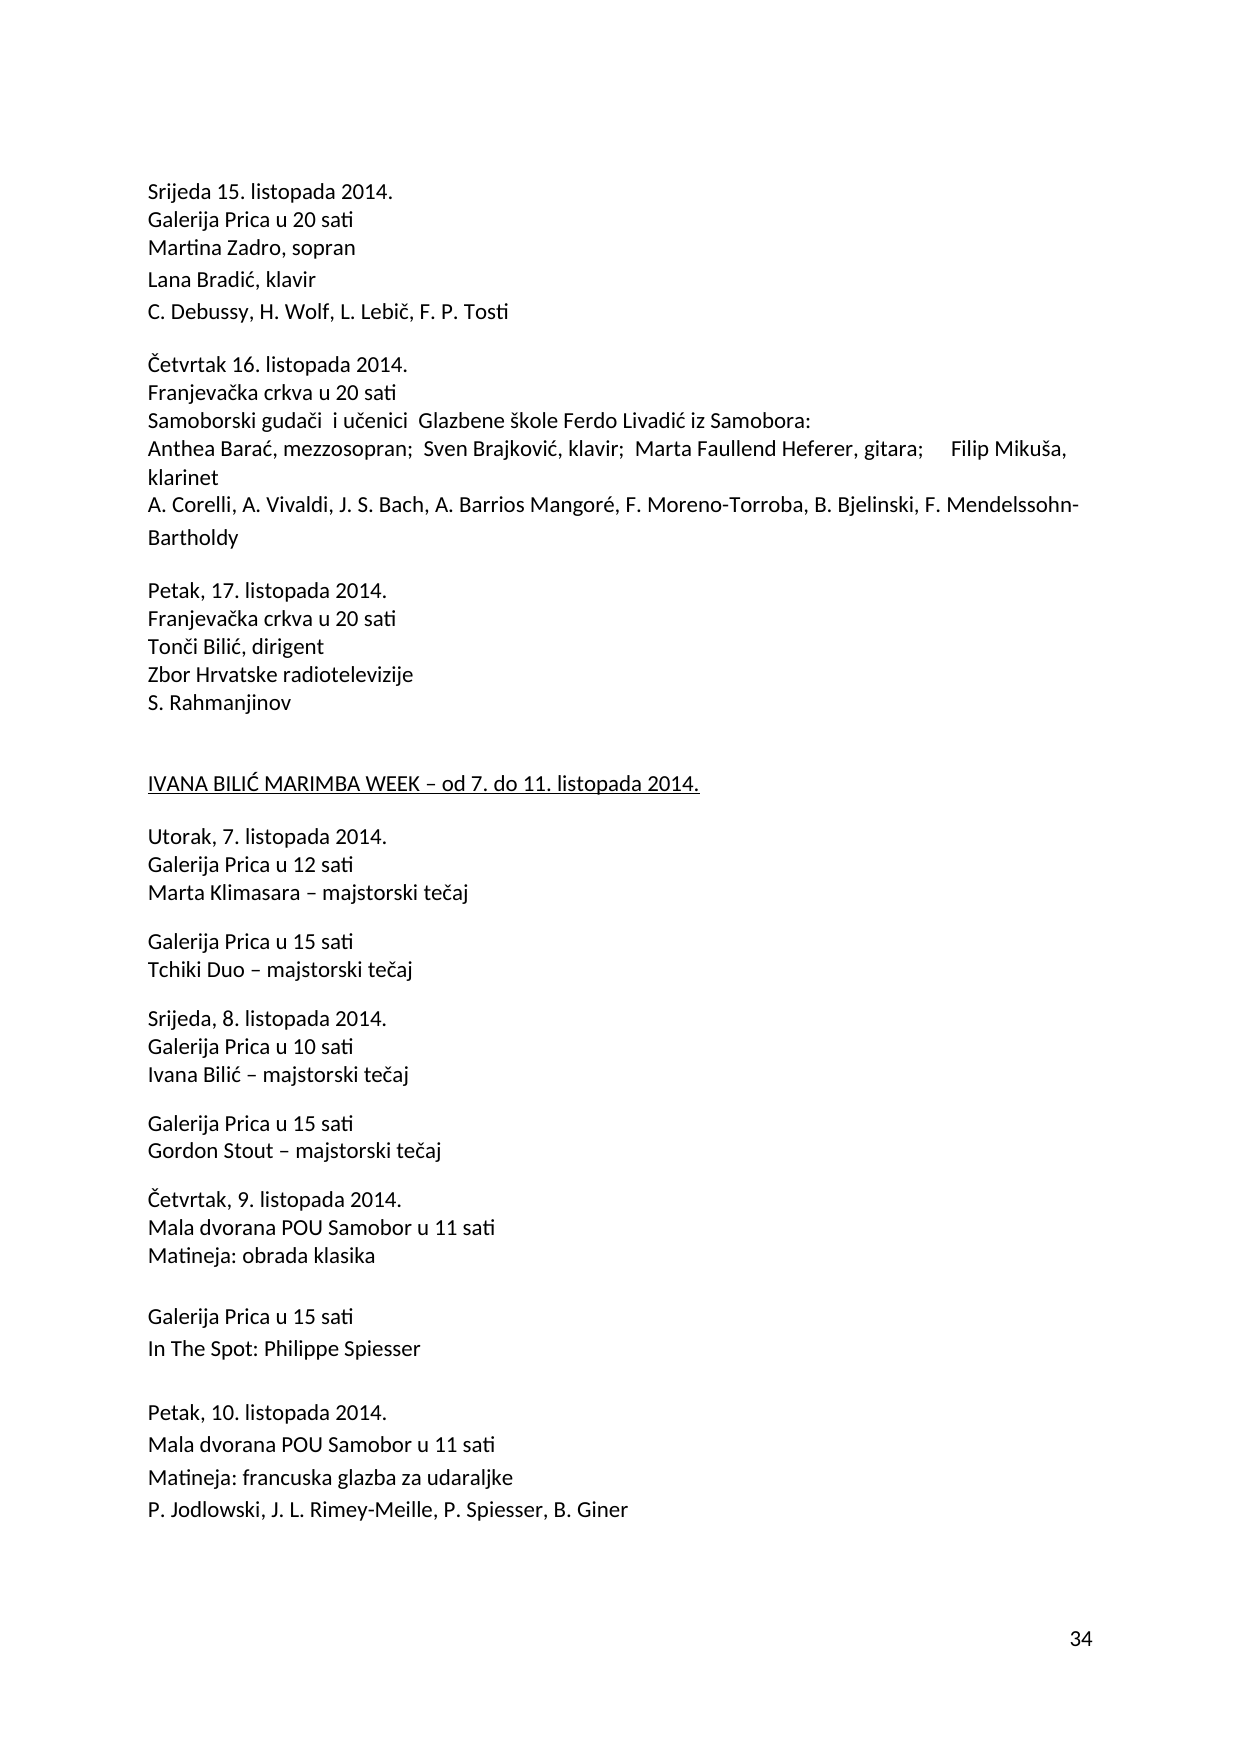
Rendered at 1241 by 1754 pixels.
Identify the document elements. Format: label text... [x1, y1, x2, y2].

text Srijeda 15. listopada 2014. [148, 177, 1092, 205]
text Četvrtak 16. listopada 2014. [148, 351, 1092, 378]
text Galerija Prica u 12 sati [148, 850, 1092, 878]
text Četvrtak, 9. listopada 2014. [148, 1186, 1092, 1213]
text Petak, 17. listopada 2014. [148, 576, 1092, 604]
text Martina Zadro, sopran Lana Bradić, klavir C. Debussy, H. Wolf, L. Lebič, F. P. Tosti [148, 233, 1092, 326]
text Galerija Prica u 20 sati [148, 205, 1092, 233]
text Galerija Prica u 15 sati Gordon Stout – majstorski tečaj [148, 1109, 1092, 1165]
text Mala dvorana POU Samobor u 11 sati Matineja: obrada klasika [148, 1213, 1092, 1269]
text Galerija Prica u 15 sati In The Spot: Philippe Spiesser [148, 1302, 1092, 1362]
text Tonči Bilić, dirigent [148, 632, 1092, 660]
text S. Rahmanjinov [148, 688, 1092, 716]
text IVANA BILIĆ MARIMBA WEEK – od 7. do 11. listopada 2014. [148, 769, 1092, 797]
text Franjevačka crkva u 20 sati [148, 378, 1092, 407]
text Ivana Bilić – majstorski tečaj [148, 1060, 1092, 1088]
text Galerija Prica u 15 sati Tchiki Duo – majstorski tečaj [148, 927, 1092, 983]
text A. Corelli, A. Vivaldi, J. S. Bach, A. Barrios Mangoré, F. Moreno-Torroba, B. Bjelinski, F. Mendelssohn-Bartholdy [148, 491, 1092, 551]
text Samoborski gudači i učenici Glazbene škole Ferdo Livadić iz Samobora: [148, 407, 1092, 434]
text Galerija Prica u 10 sati [148, 1032, 1092, 1060]
text Anthea Barać, mezzosopran; Sven Brajković, klavir; Marta Faullend Heferer, gitara; Filip Mikuša, klarinet [148, 434, 1092, 491]
text Marta Klimasara – majstorski tečaj [148, 878, 1092, 906]
text Zbor Hrvatske radiotelevizije [148, 660, 1092, 688]
text Petak, 10. listopada 2014. [148, 1398, 1092, 1426]
text Utorak, 7. listopada 2014. [148, 822, 1092, 850]
text Mala dvorana POU Samobor u 11 sati Matineja: francuska glazba za udaraljke P. Jodlowski, J. L. Rimey-Meille, P. Spiesser, B. Giner [148, 1431, 1092, 1523]
text Srijeda, 8. listopada 2014. [148, 1004, 1092, 1032]
text Franjevačka crkva u 20 sati [148, 604, 1092, 632]
